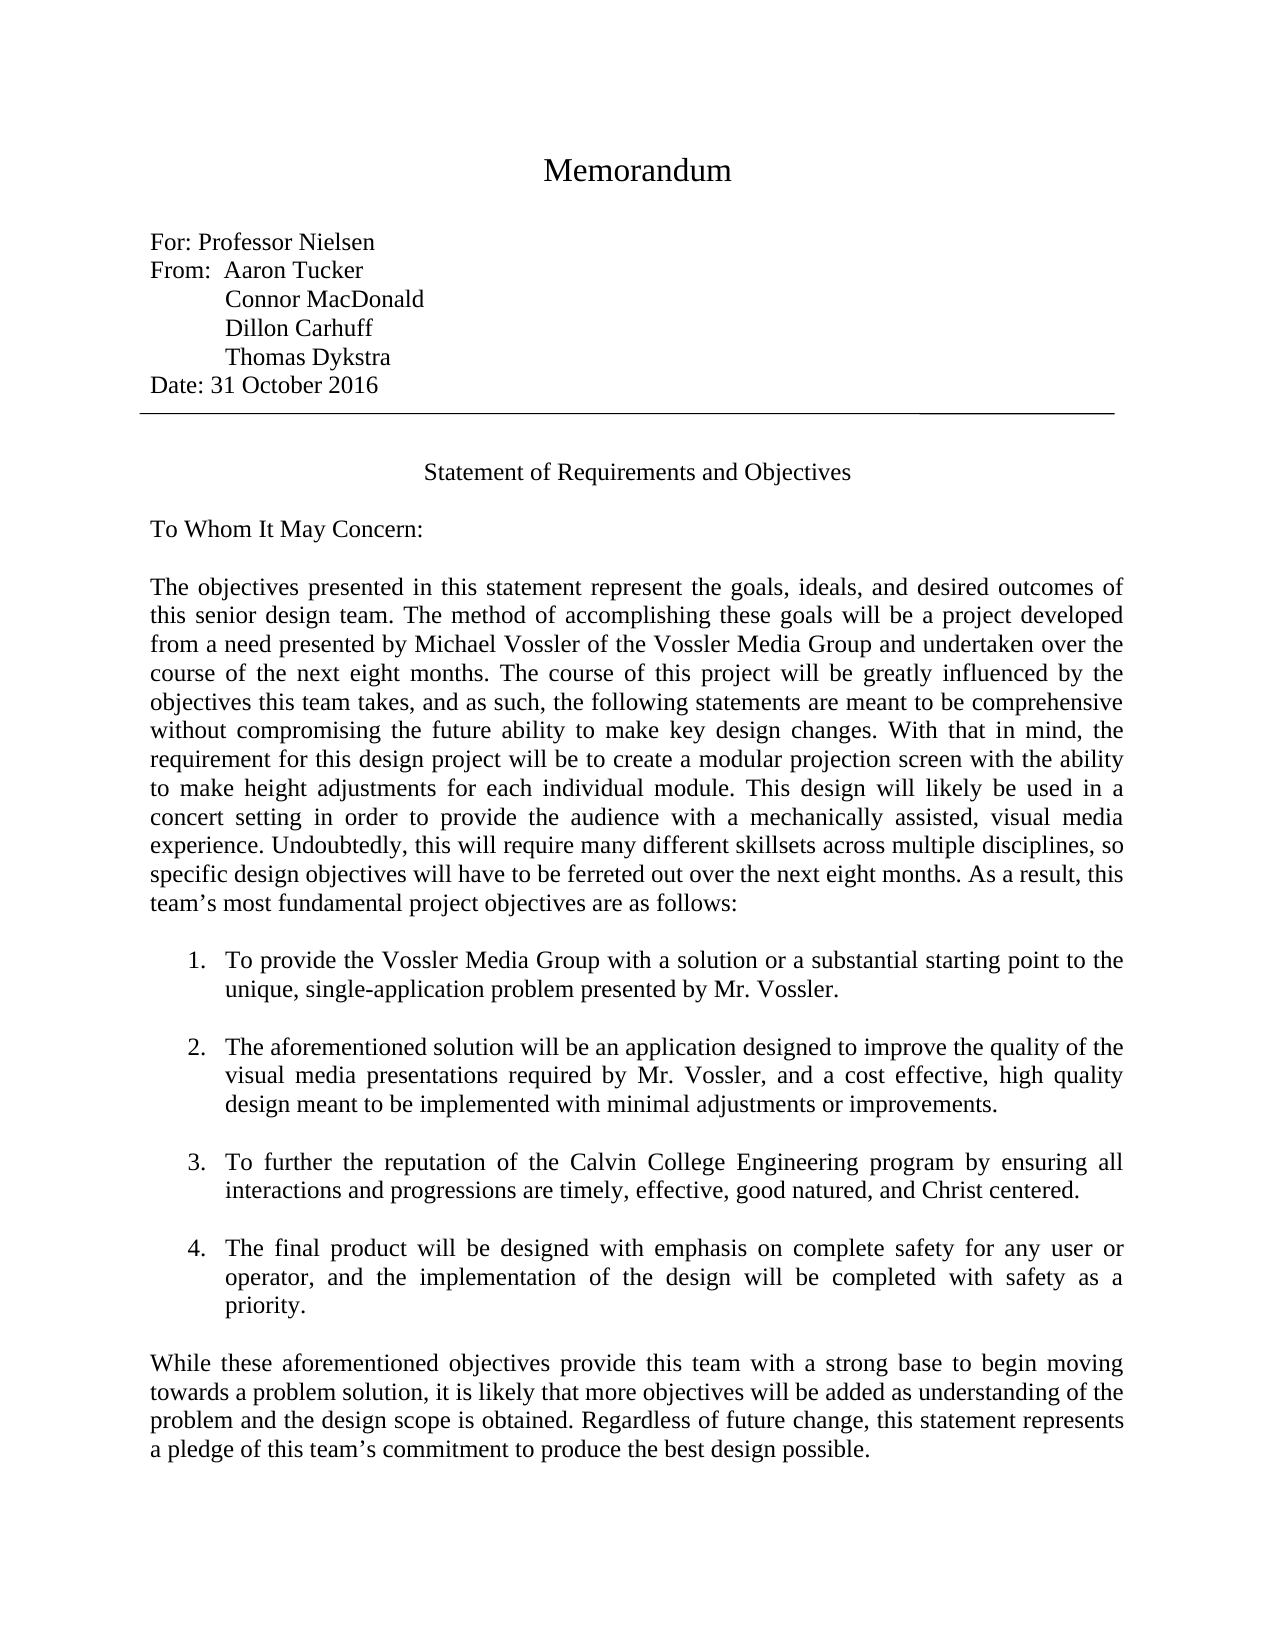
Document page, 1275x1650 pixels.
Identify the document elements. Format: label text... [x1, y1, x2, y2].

text For: Professor Nielsen [150, 227, 1125, 255]
text Dillon Carhuff [150, 313, 1125, 342]
list To provide the Vossler Media Group with a solution or a substantial starting point to the unique, single-application problem presented by Mr. Vossler. [187, 945, 1125, 1003]
list The final product will be designed with emphasis on complete safety for any user or operator, and the implementation of the design will be completed with safety as a priority. [187, 1233, 1125, 1319]
text While these aforementioned objectives provide this team with a strong base to begin moving towards a problem solution, it is likely that more objectives will be added as understanding of the problem and the design scope is obtained. Regardless of future change, this statement represents a pledge of this team’s commitment to produce the best design possible. [150, 1348, 1125, 1463]
list To further the reputation of the Calvin College Engineering program by ensuring all interactions and progressions are timely, effective, good natured, and Christ centered. [187, 1147, 1125, 1204]
text Memorandum [150, 150, 1125, 188]
text Statement of Requirements and Objectives [150, 457, 1125, 485]
list The aforementioned solution will be an application designed to improve the quality of the visual media presentations required by Mr. Vossler, and a cost effective, high quality design meant to be implemented with minimal adjustments or improvements. [187, 1032, 1125, 1118]
text Thomas Dykstra [150, 342, 1125, 370]
text The objectives presented in this statement represent the goals, ideals, and desired outcomes of this senior design team. The method of accomplishing these goals will be a project developed from a need presented by Michael Vossler of the Vossler Media Group and undertaken over the course of the next eight months. The course of this project will be greatly influenced by the objectives this team takes, and as such, the following statements are meant to be comprehensive without compromising the future ability to make key design changes. With that in mind, the requirement for this design project will be to create a modular projection screen with the ability to make height adjustments for each individual module. This design will likely be used in a concert setting in order to provide the audience with a mechanically assisted, visual media experience. Undoubtedly, this will require many different skillsets across multiple disciplines, so specific design objectives will have to be ferreted out over the next eight months. As a result, this team’s most fundamental project objectives are as follows: [150, 572, 1125, 917]
text Connor MacDonald [150, 284, 1125, 313]
text To Whom It May Concern: [150, 514, 1125, 543]
text Date: 31 October 2016 [150, 370, 1125, 399]
text From: Aaron Tucker [150, 255, 1125, 284]
